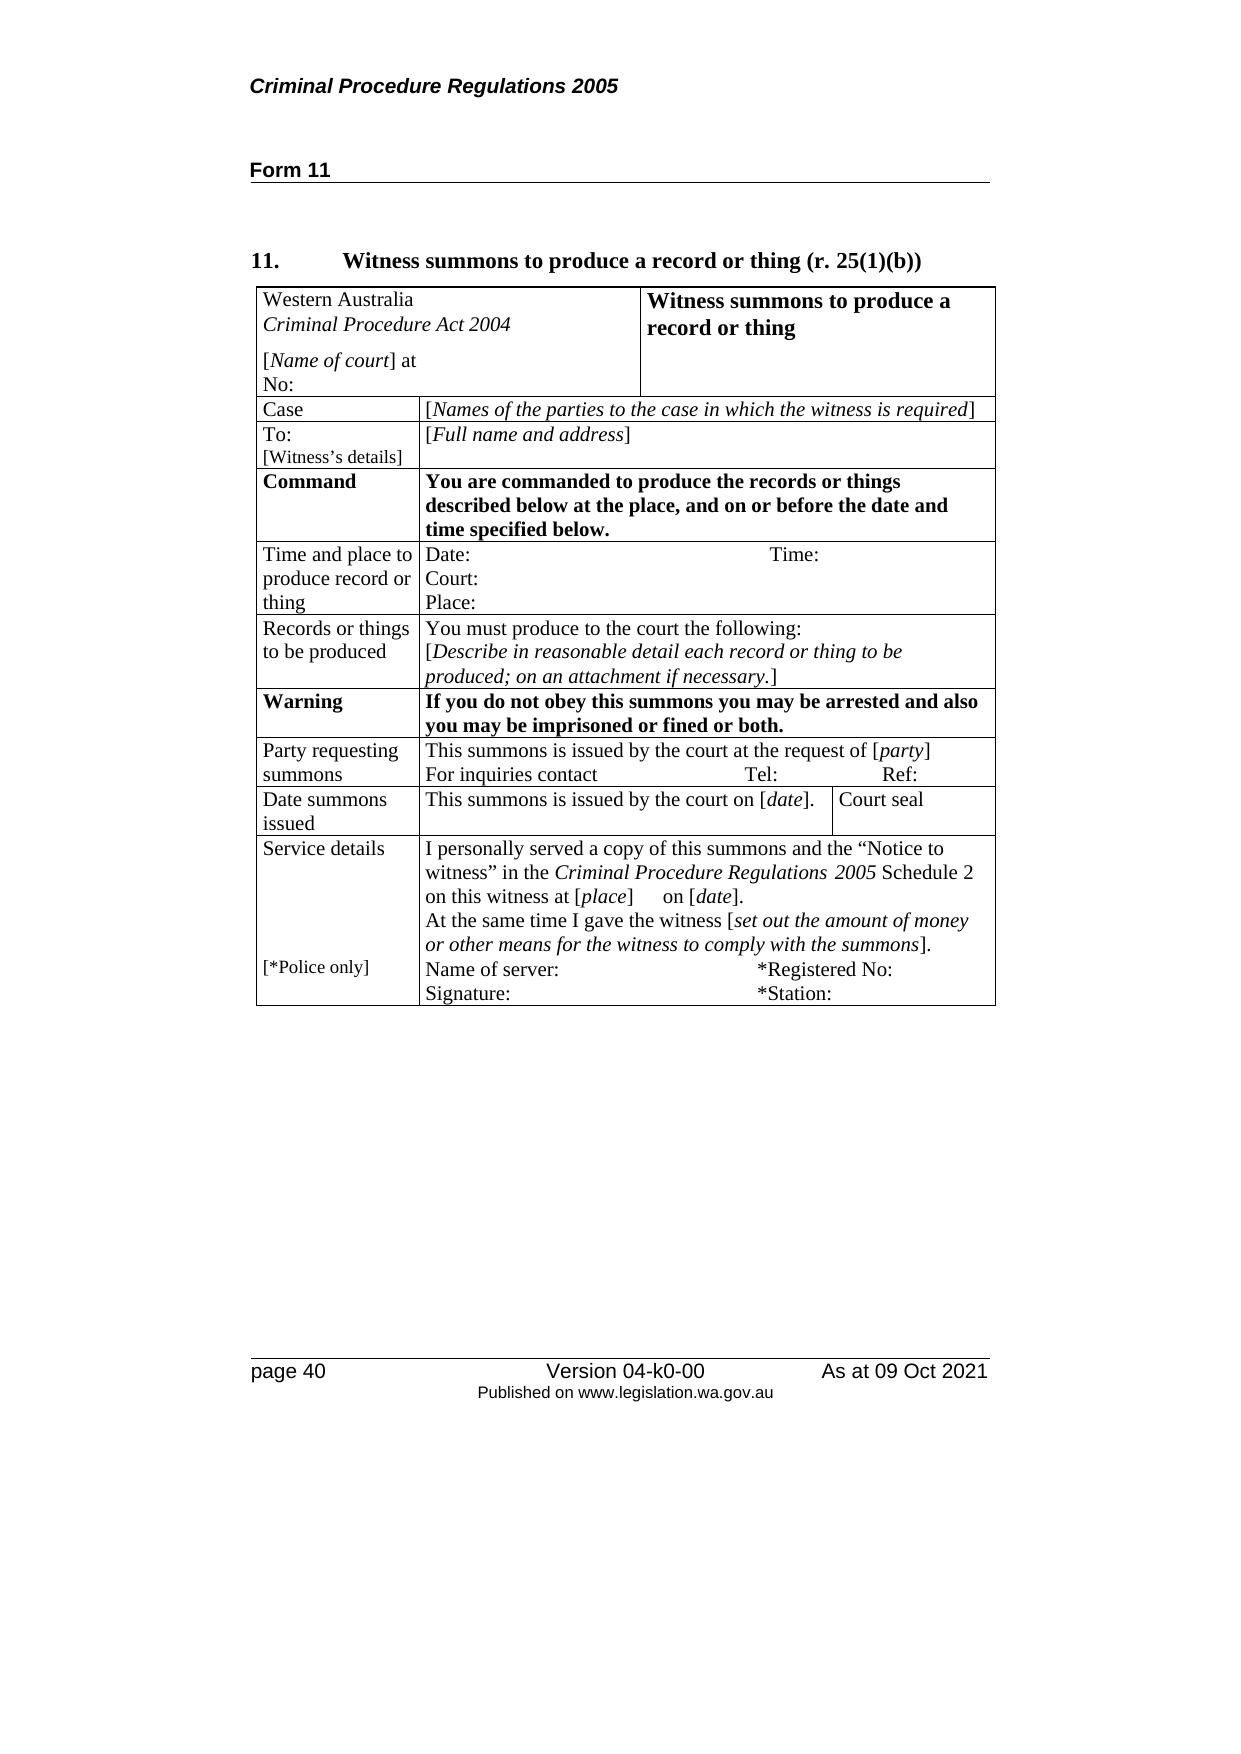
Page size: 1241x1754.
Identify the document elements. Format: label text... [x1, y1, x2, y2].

subtitle 11. Witness summons to produce a record or thing (r. 25(1)(b)) [251, 247, 990, 274]
table_cell Party requesting summons [257, 738, 419, 786]
table_header Witness summons to produce a record or thing [641, 288, 995, 396]
table_cell Command [257, 469, 419, 541]
table_cell You must produce to the court the following: [Describe in reasonable detail each record or thing to be produced; on an attachment if necessary.] [420, 615, 995, 688]
table_cell Records or things to be produced [257, 615, 419, 688]
table_cell Case [257, 397, 419, 421]
table_cell This summons is issued by the court at the request of [party] For inquiries contact Tel: Ref: [420, 738, 995, 786]
table_cell I personally served a copy of this summons and the “Notice to witness” in the Criminal Procedure Regulations 2005 Schedule 2 on this witness at [place] on [date]. At the same time I gave the witness [set out the amount of money or other means for the witness to comply with the summons]. Name of server: *Registered No: Signature: *Station: [420, 836, 995, 1004]
table_cell Date summons issued [257, 787, 419, 835]
table_cell Court seal [833, 787, 995, 835]
table_cell [Full name and address] [420, 422, 995, 468]
table_cell [Names of the parties to the case in which the witness is required] [420, 397, 995, 421]
table_cell You are commanded to produce the records or things described below at the place, and on or before the date and time specified below. [420, 469, 995, 541]
table_cell Time and place to produce record or thing [257, 542, 419, 614]
table_cell Service details [*Police only] [257, 836, 419, 1004]
table_cell To: [Witness’s details] [257, 422, 419, 468]
table_header Western Australia Criminal Procedure Act 2004 [Name of court] at No: [257, 288, 640, 396]
table_cell If you do not obey this summons you may be arrested and also you may be imprisoned or fined or both. [420, 689, 995, 737]
table_cell Date: Time: Court: Place: [420, 542, 995, 614]
table_cell This summons is issued by the court on [date]. [420, 787, 832, 835]
table_cell Warning [257, 689, 419, 737]
